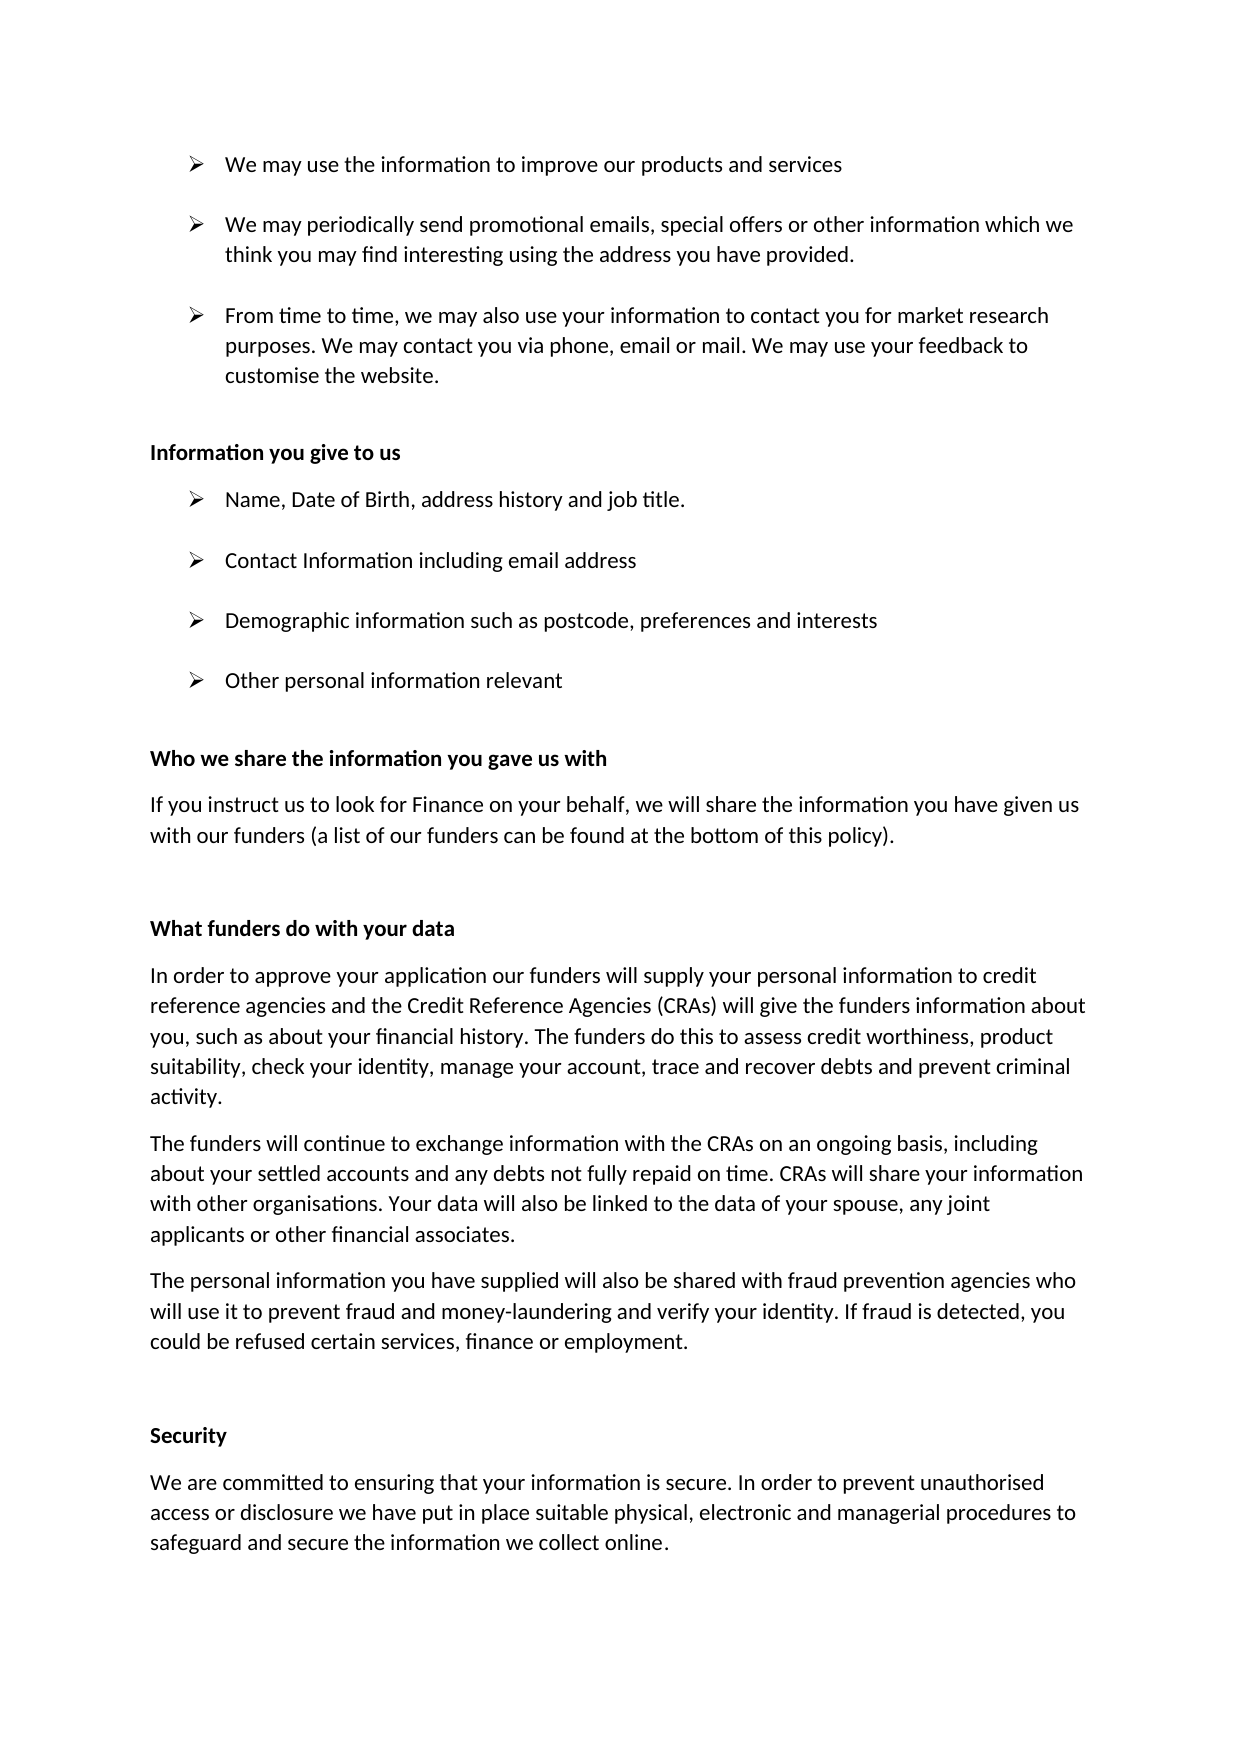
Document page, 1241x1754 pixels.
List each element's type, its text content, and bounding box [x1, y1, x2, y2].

list We may periodically send promotional emails, special offers or other information which we think you may find interesting using the address you have provided. [187, 210, 1090, 269]
text The funders will continue to exchange information with the CRAs on an ongoing basis, including about your settled accounts and any debts not fully repaid on time. CRAs will share your information with other organisations. Your data will also be linked to the data of your spouse, any joint applicants or other financial associates. [150, 1129, 1090, 1248]
text Who we share the information you gave us with [150, 744, 1090, 772]
list Contact Information including email address [187, 546, 1090, 574]
text In order to approve your application our funders will supply your personal information to credit reference agencies and the Credit Reference Agencies (CRAs) will give the funders information about you, such as about your financial history. The funders do this to assess credit worthiness, product suitability, check your identity, manage your account, trace and recover debts and prevent criminal activity. [150, 961, 1090, 1110]
list Other personal information relevant [187, 667, 1090, 695]
list Name, Date of Birth, address history and job title. [187, 485, 1090, 513]
text Security [150, 1421, 1090, 1449]
text We are committed to ensuring that your information is secure. In order to prevent unauthorised access or disclosure we have put in place suitable physical, electronic and managerial procedures to safeguard and secure the information we collect online. [150, 1468, 1090, 1556]
list We may use the information to improve our products and services [187, 150, 1090, 178]
text The personal information you have supplied will also be shared with fraud prevention agencies who will use it to prevent fraud and money-laundering and verify your identity. If fraud is detected, you could be refused certain services, finance or employment. [150, 1267, 1090, 1355]
text If you instruct us to look for Finance on your behalf, we will share the information you have given us with our funders (a list of our funders can be found at the bottom of this policy). [150, 791, 1090, 849]
text Information you give to us [150, 438, 1090, 467]
text What funders do with your data [150, 914, 1090, 943]
list From time to time, we may also use your information to contact you for market research purposes. We may contact you via phone, email or mail. We may use your feedback to customise the website. [187, 301, 1090, 389]
list Demographic information such as postcode, preferences and interests [187, 606, 1090, 634]
